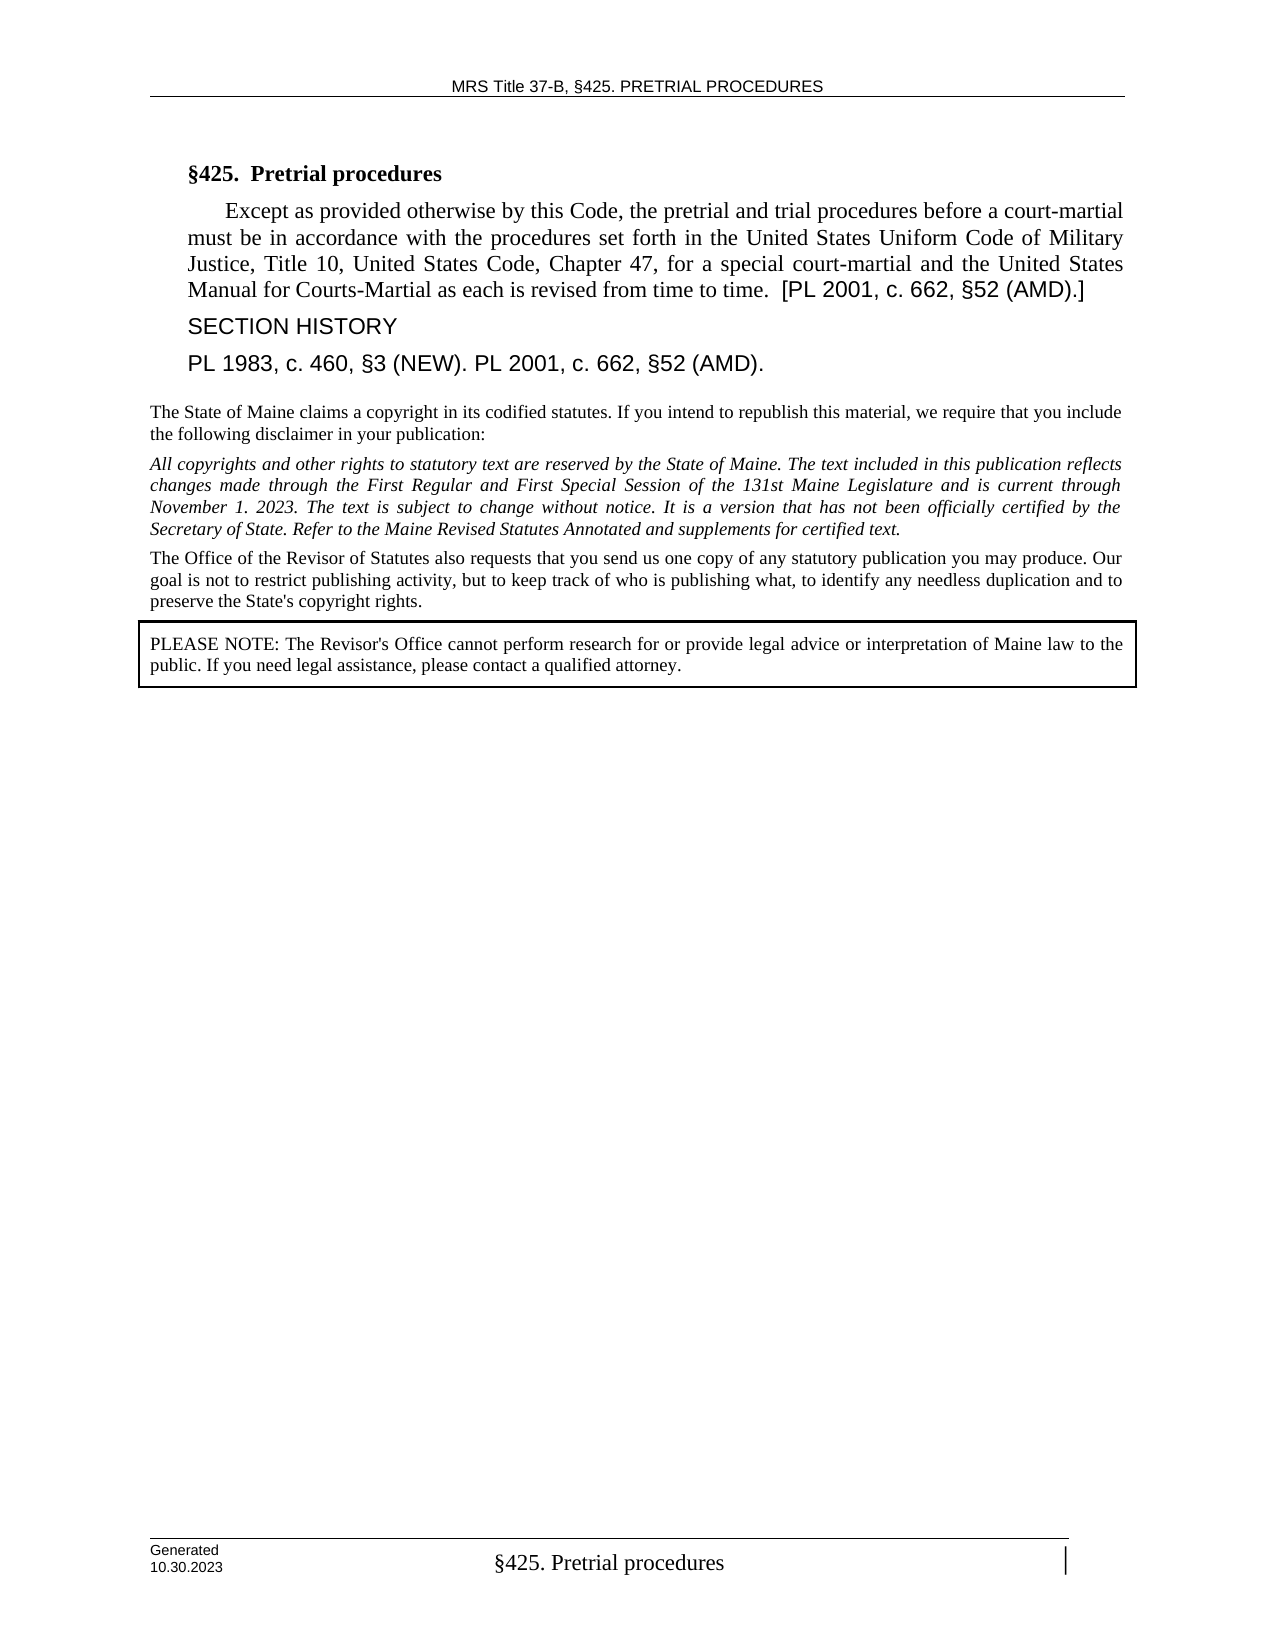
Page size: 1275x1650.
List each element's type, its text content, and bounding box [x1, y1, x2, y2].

text PLEASE NOTE: The Revisor's Office cannot perform research for or provide legal advice or interpretation of Maine law to the public. If you need legal assistance, please contact a qualified attorney. [140, 623, 1135, 686]
text All copyrights and other rights to statutory text are reserved by the State of Maine. The text included in this publication reflects changes made through the First Regular and First Special Session of the 131st Maine Legislature and is current through November 1. 2023 . The text is subject to change without notice. It is a version that has not been officially certified by the Secretary of State. Refer to the Maine Revised Statutes Annotated and supplements for certified text. [150, 453, 1125, 539]
text The State of Maine claims a copyright in its codified statutes. If you intend to republish this material, we require that you include the following disclaimer in your publication: [150, 401, 1125, 444]
text PL 1983, c. 460, §3 (NEW). PL 2001, c. 662, §52 (AMD). [187, 350, 1125, 376]
text Except as provided otherwise by this Code, the pretrial and trial procedures before a court-martial must be in accordance with the procedures set forth in the United States Uniform Code of Military Justice, Title 10, United States Code, Chapter 47, for a special court-martial and the United States Manual for Courts-Martial as each is revised from time to time. [PL 2001, c. 662, §52 (AMD).] [187, 197, 1125, 303]
text The Office of the Revisor of Statutes also requests that you send us one copy of any statutory publication you may produce. Our goal is not to restrict publishing activity, but to keep track of who is publishing what, to identify any needless duplication and to preserve the State's copyright rights. [150, 547, 1125, 612]
text SECTION HISTORY [187, 313, 1125, 339]
text §425. Pretrial procedures [187, 160, 1125, 187]
